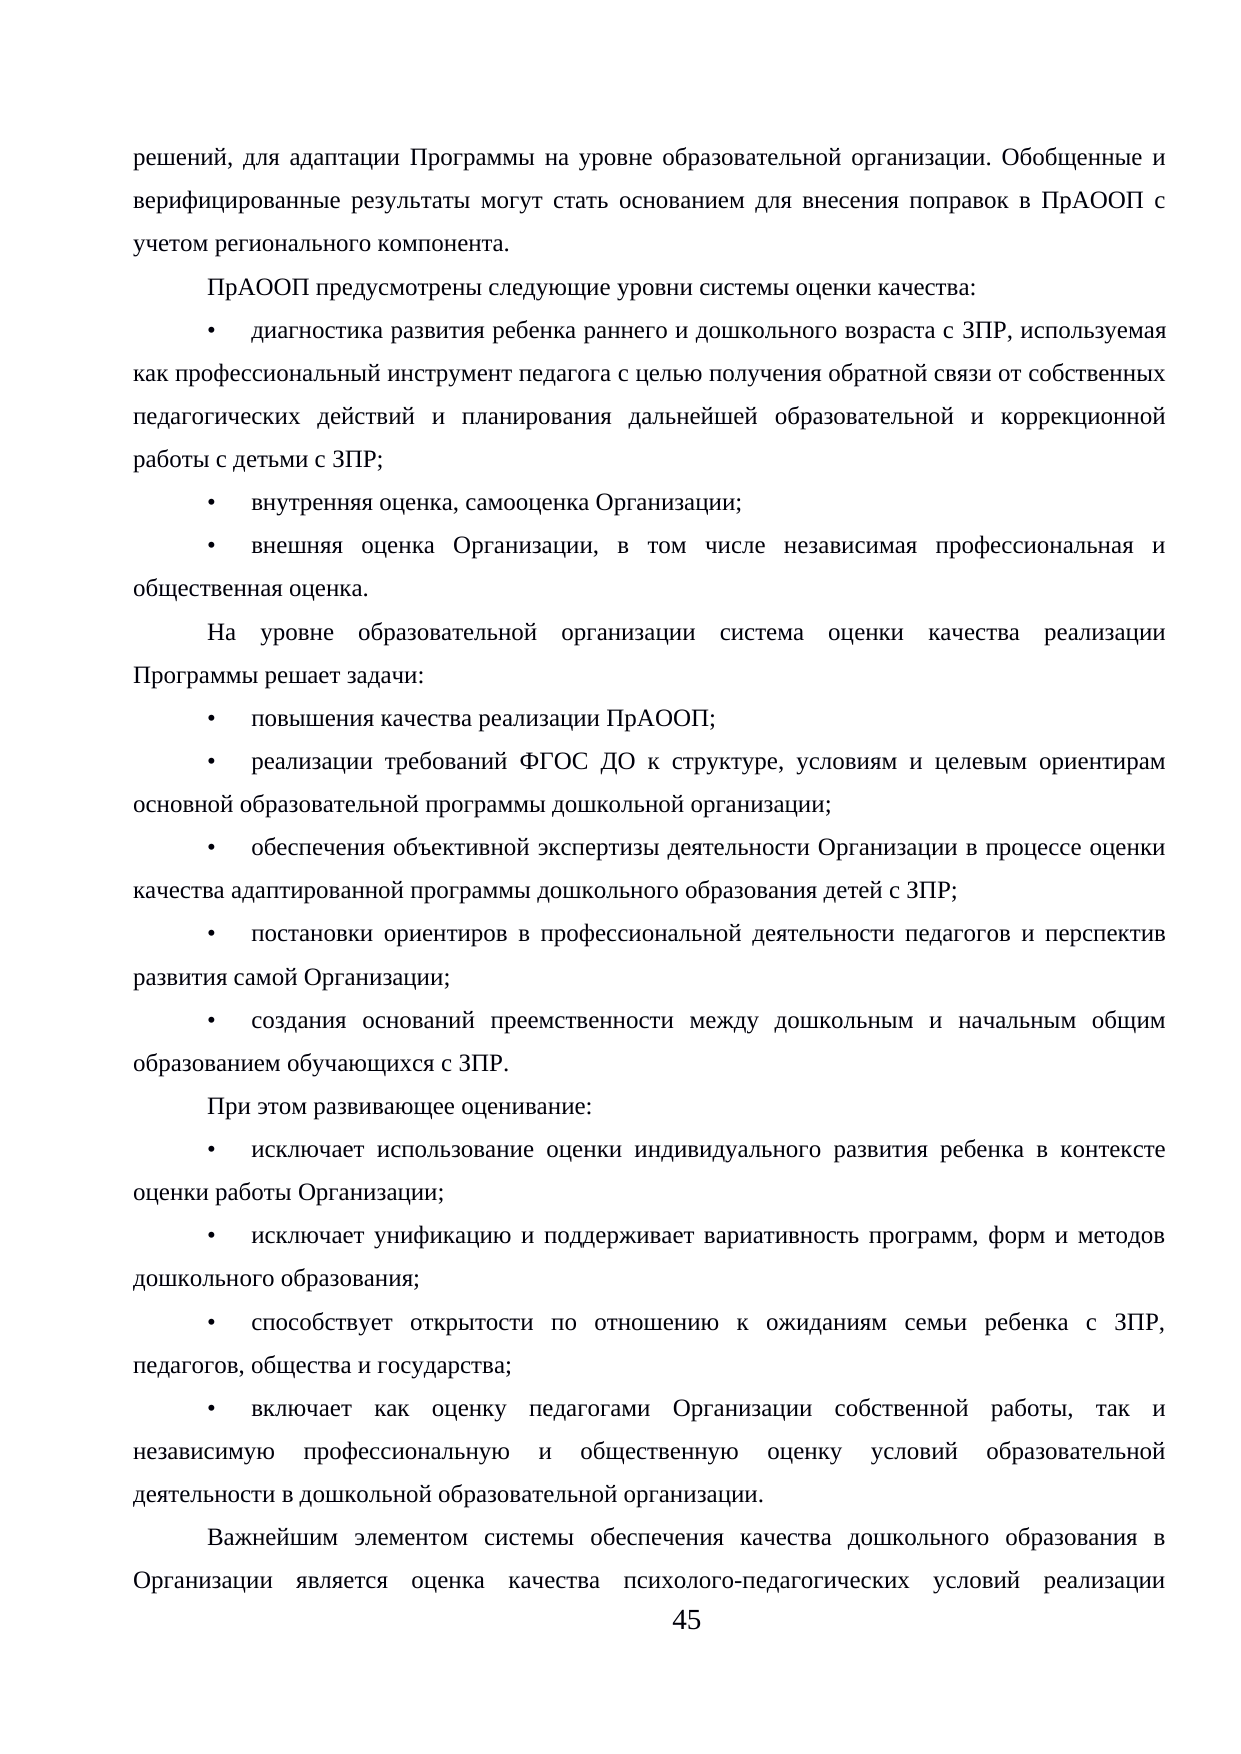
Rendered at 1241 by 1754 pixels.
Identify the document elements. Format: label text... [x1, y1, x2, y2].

list исключает унификацию и поддерживает вариативность программ, форм и методов дошкольного образования; [133, 1220, 1166, 1292]
text При этом развивающее оценивание: [133, 1091, 1166, 1120]
list создания оснований преемственности между дошкольным и начальным общим образованием обучающихся с ЗПР. [133, 1005, 1166, 1077]
list исключает использование оценки индивидуального развития ребенка в контексте оценки работы Организации; [133, 1134, 1166, 1206]
list внутренняя оценка, самооценка Организации; [133, 487, 1166, 516]
list внешняя оценка Организации, в том числе независимая профессиональная и общественная оценка. [133, 530, 1166, 602]
list обеспечения объективной экспертизы деятельности Организации в процессе оценки качества адаптированной программы дошкольного образования детей с ЗПР; [133, 832, 1166, 904]
text ПрАООП предусмотрены следующие уровни системы оценки качества: [133, 272, 1166, 300]
list способствует открытости по отношению к ожиданиям семьи ребенка с ЗПР, педагогов, общества и государства; [133, 1307, 1166, 1378]
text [133, 142, 1166, 257]
text На уровне образовательной организации система оценки качества реализации Программы решает задачи: [133, 617, 1166, 688]
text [133, 1522, 1166, 1594]
list диагностика развития ребенка раннего и дошкольного возраста с ЗПР, используемая как профессиональный инструмент педагога с целью получения обратной связи от собственных педагогических действий и планирования дальнейшей образовательной и коррекционной работы с детьми с ЗПР; [133, 315, 1166, 473]
list повышения качества реализации ПрАООП; [133, 703, 1166, 732]
list постановки ориентиров в профессиональной деятельности педагогов и перспектив развития самой Организации; [133, 918, 1166, 990]
list включает как оценку педагогами Организации собственной работы, так и независимую профессиональную и общественную оценку условий образовательной деятельности в дошкольной образовательной организации. [133, 1393, 1166, 1508]
list реализации требований ФГОС ДО к структуре, условиям и целевым ориентирам основной образовательной программы дошкольной организации; [133, 746, 1166, 818]
